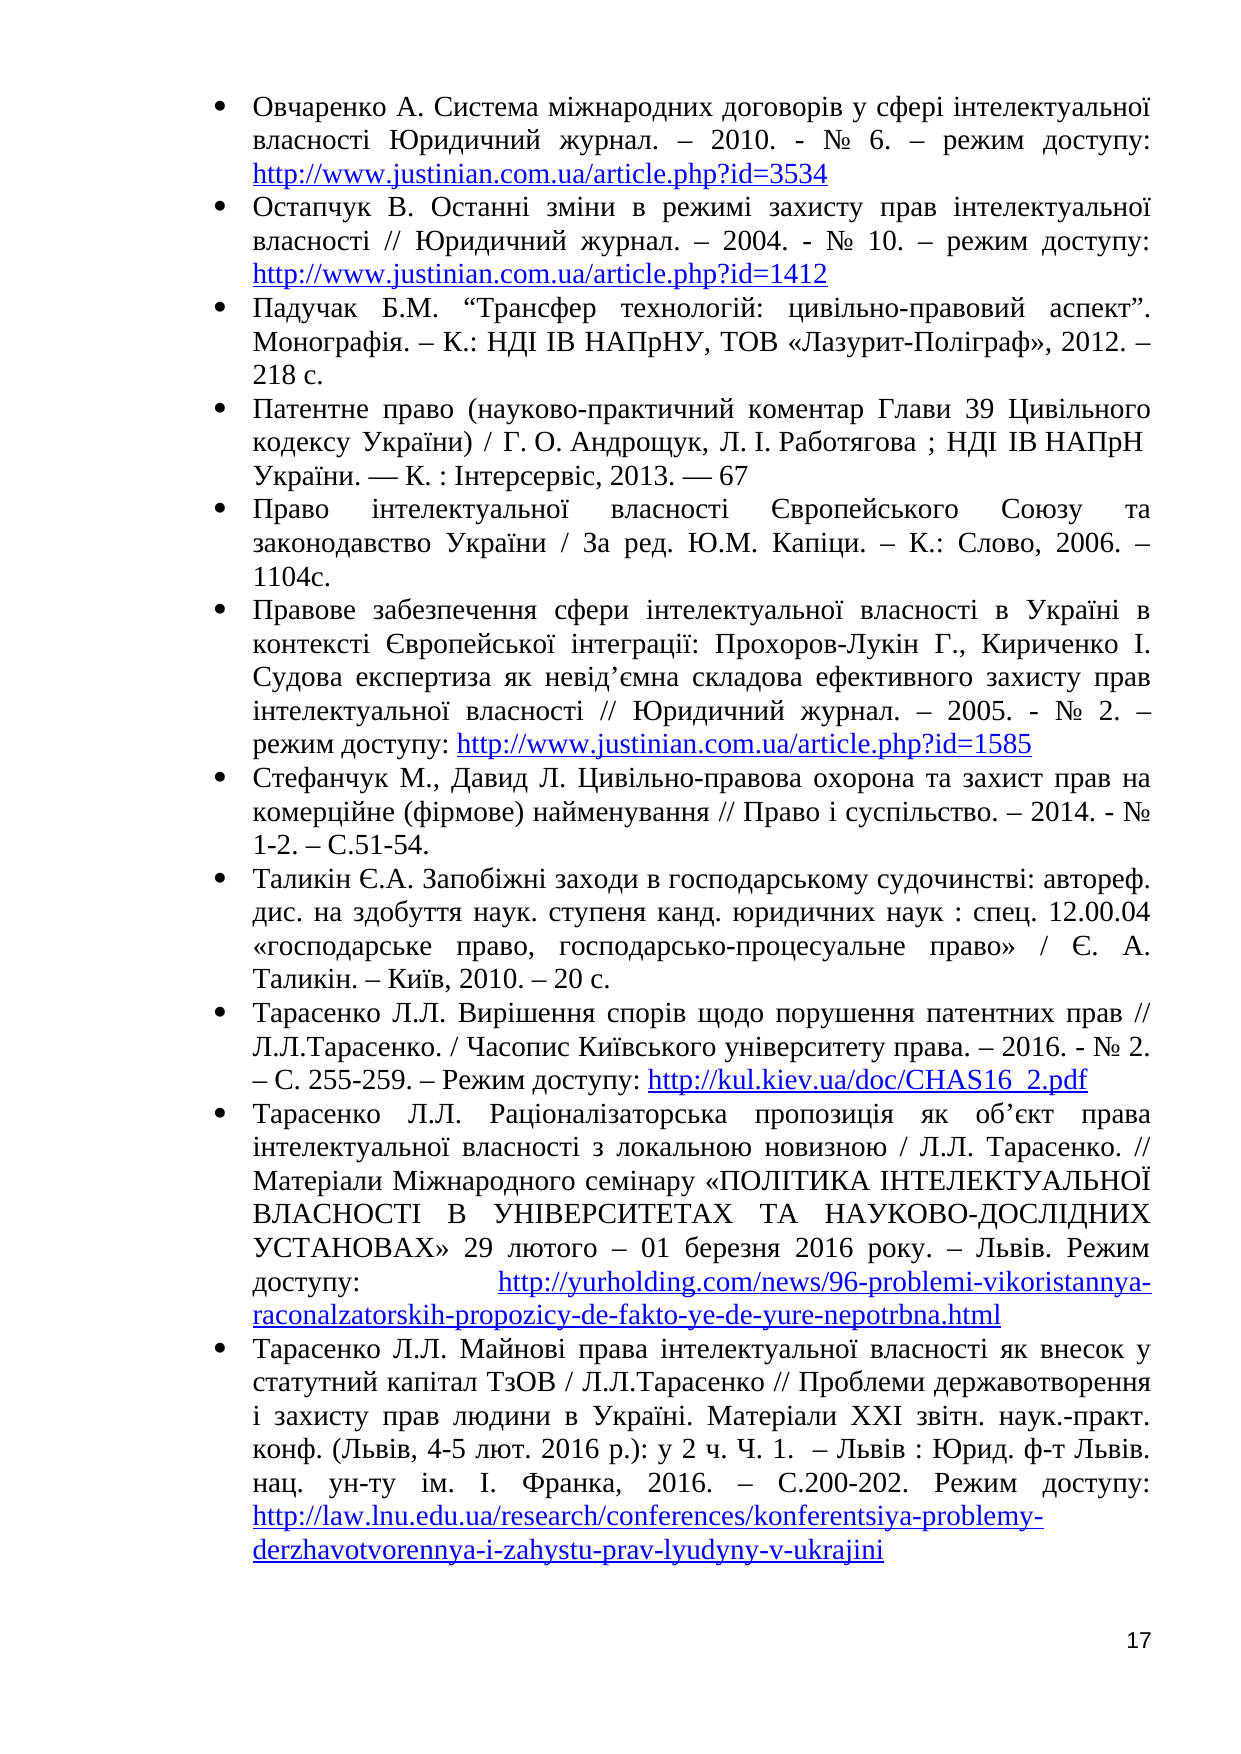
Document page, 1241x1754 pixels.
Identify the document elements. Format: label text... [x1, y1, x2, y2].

list Таликін Є.А. Запобіжні заходи в господарському судочинстві: автореф. дис. на здобуття наук. ступеня канд. юридичних наук : спец. 12.00.04 «господарське право, господарсько-процесуальне право» / Є. А. Таликін. – Київ, 2010. – 20 с. [215, 861, 1152, 995]
list Овчаренко А. Система міжнародних договорів у сфері інтелектуальної власності Юридичний журнал. – 2010. - № 6. – режим доступу: http://www.justinian.com.ua/article.php?id=3534 [215, 89, 1152, 189]
list Тарасенко Л.Л. Майнові права інтелектуальної власності як внесок у статутний капітал ТзОВ / Л.Л.Тарасенко // Проблеми державотворення і захисту прав людини в Україні. Матеріали ХXІ звітн. наук.-практ. конф. (Львів, 4-5 лют. 2016 р.): у 2 ч. Ч. 1. – Львів : Юрид. ф-т Львів. нац. ун-ту ім. І. Франка, 2016. – С.200-202. Режим доступу: http://law.lnu.edu.ua/research/conferences/konferentsiya-problemy-derzhavotvorennya-i-zahystu-prav-lyudyny-v-ukrajini [215, 1331, 1152, 1566]
list Падучак Б.М. “Трансфер технологій: цивільно-правовий аспект”. Монографія. – К.: НДІ ІВ НАПрНУ, ТОВ «Лазурит-Поліграф», 2012. – 218 с. [215, 290, 1152, 391]
list Тарасенко Л.Л. Раціоналізаторська пропозиція як об’єкт права інтелектуальної власності з локальною новизною / Л.Л. Тарасенко. // Матеріали Міжнародного семінару «ПОЛІТИКА ІНТЕЛЕКТУАЛЬНОЇ ВЛАСНОСТІ В УНІВЕРСИТЕТАХ ТА НАУКОВО-ДОСЛІДНИХ УСТАНОВАХ» 29 лютого – 01 березня 2016 року. – Львів. Режим доступу: http://yurholding.com/news/96-problemi-vikoristannya-raconalzatorskih-propozicy-de-fakto-ye-de-yure-nepotrbna.html [215, 1096, 1152, 1331]
list Патентне право (науково-практичний коментар Глави 39 Цивільного кодексу України) / Г. О. Андрощук, Л. І. Работягова ; НДІ ІВ НАПрН України. — К. : Інтерсервіс, 2013. — 67 [215, 391, 1152, 492]
list Тарасенко Л.Л. Вирішення спорів щодо порушення патентних прав // Л.Л.Тарасенко. / Часопис Київського університету права. – 2016. - № 2. – С. 255-259. – Режим доступу: http://kul.kiev.ua/doc/CHAS16_2.pdf [215, 995, 1152, 1096]
list Стефанчук М., Давид Л. Цивільно-правова охорона та захист прав на комерційне (фірмове) найменування // Право і суспільство. – 2014. - № 1-2. – С.51-54. [215, 760, 1152, 861]
list Право інтелектуальної власності Європейського Союзу та законодавство України / За ред. Ю.М. Капіци. – К.: Слово, 2006. – 1104с. [215, 492, 1152, 592]
list Правове забезпечення сфери інтелектуальної власності в Україні в контексті Європейської інтеграції: Прохоров-Лукін Г., Кириченко І. Судова експертиза як невід’ємна складова ефективного захисту прав інтелектуальної власності // Юридичний журнал. – 2005. - № 2. – режим доступу: http://www.justinian.com.ua/article.php?id=1585 [215, 592, 1152, 760]
list Остапчук В. Останні зміни в режимі захисту прав інтелектуальної власності // Юридичний журнал. – 2004. - № 10. – режим доступу: http://www.justinian.com.ua/article.php?id=1412 [215, 189, 1152, 290]
